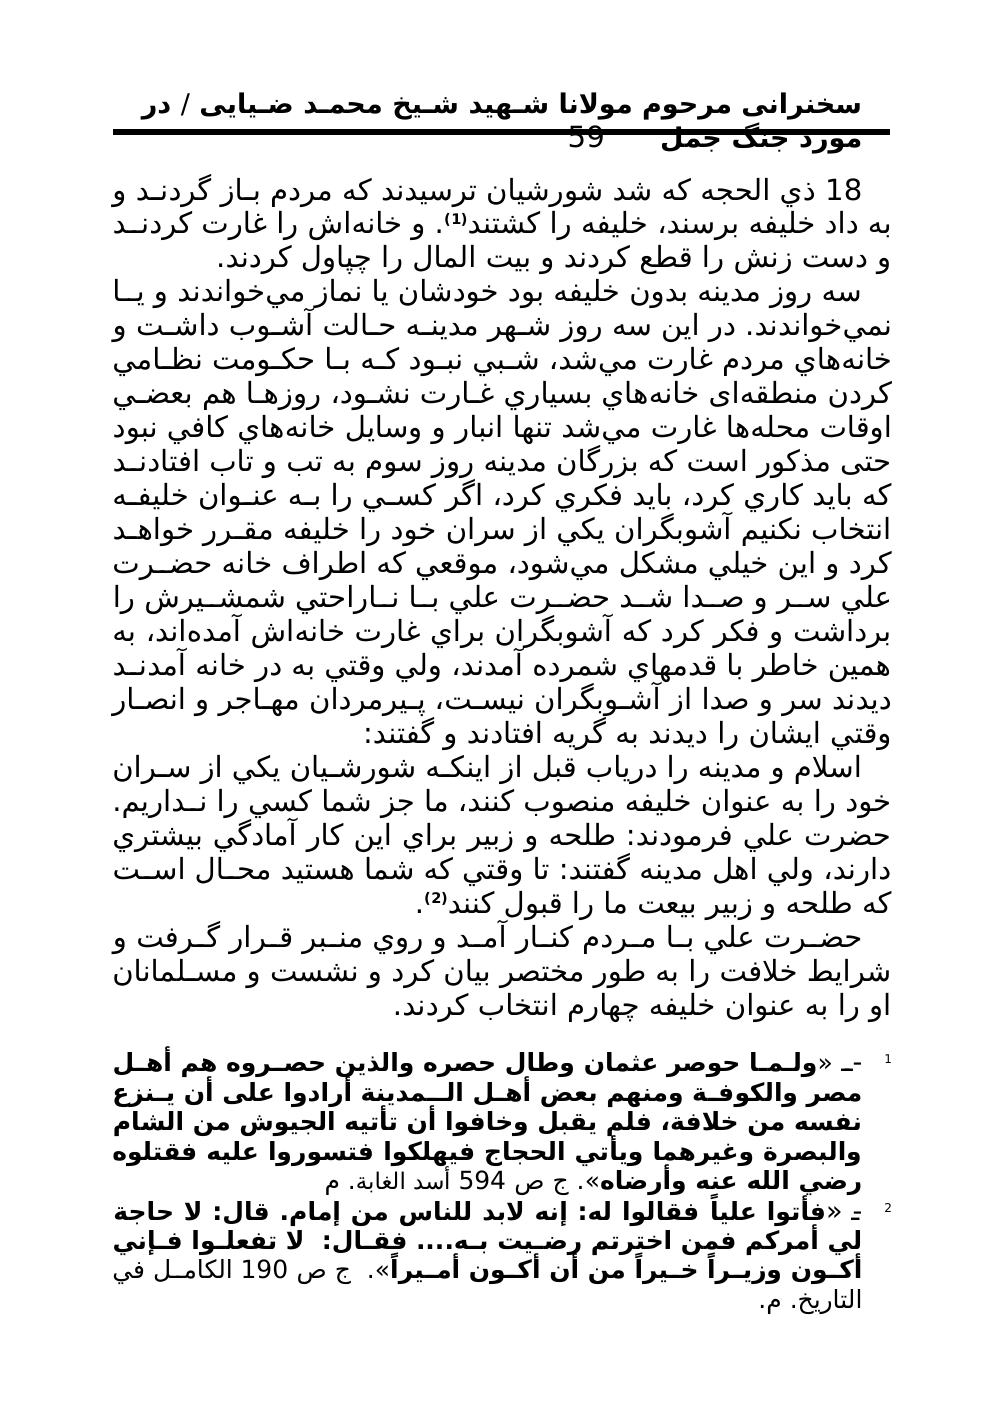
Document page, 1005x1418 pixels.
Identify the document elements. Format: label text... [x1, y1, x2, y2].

text 18 ذي الحجه كه شد شورشيان ترسيدند كه مردم باز گردند و به داد خليفه برسند، خليفه را كشتند(). و خانه‌اش را غارت كردند و دست زنش را قطع كردند و بيت المال را چپاول كردند. [112, 173, 892, 275]
text اسلام و مدينه را درياب قبل از اينكه شورشيان يكي از سران خود را به عنوان خليفه منصوب كنند، ما جز شما كسي را نداريم. حضرت علي فرمودند: طلحه و زبير براي اين كار آمادگي بيشتري دارند، ولي اهل مدينه گفتند: تا وقتي كه شما هستيد محال است كه طلحه و زبير بيعت ما را قبول كنند(). [112, 750, 892, 920]
text حضرت علي با مردم كنار آمد و روي منبر قرار گرفت و شرايط خلافت را به طور مختصر بيان كرد و نشست و مسلمانان او را به عنوان خليفه چهارم انتخاب كردند. [112, 920, 892, 1022]
text سه روز مدينه بدون خليفه بود خودشان يا نماز مي‌خواندند و يا نمي‌خواندند. در اين سه روز شهر مدينه حالت آشوب داشت و خانه‌هاي مردم غارت مي‌شد، شبي نبود كه با حكومت نظامي كردن منطقه‌ای خانه‌هاي بسياري غارت نشود، روزها هم بعضي اوقات محله‌ها غارت مي‌شد تنها انبار و وسايل خانه‌هاي كافي نبود حتی مذكور است كه بزرگان مدينه روز سوم به تب و تاب افتادند كه بايد كاري كرد، بايد فكري كرد، اگر كسي را به عنوان خليفه انتخاب نكنيم آشوبگران يكي از سران خود را خليفه مقرر خواهد كرد و اين خيلي مشكل مي‌شود، موقعي كه اطراف خانه حضرت علي سر و صدا شد حضرت علي با ناراحتي شمشيرش را برداشت و فكر كرد كه آشوبگران براي غارت خانه‌اش آمده‌اند، به همين خاطر با قدمهاي شمرده آمدند، ولي وقتي به در خانه آمدند ديدند سر و صدا از آشوبگران نيست، پيرمردان مهاجر و انصار وقتي ايشان را ديدند به گريه افتادند و گفتند: [112, 275, 892, 750]
